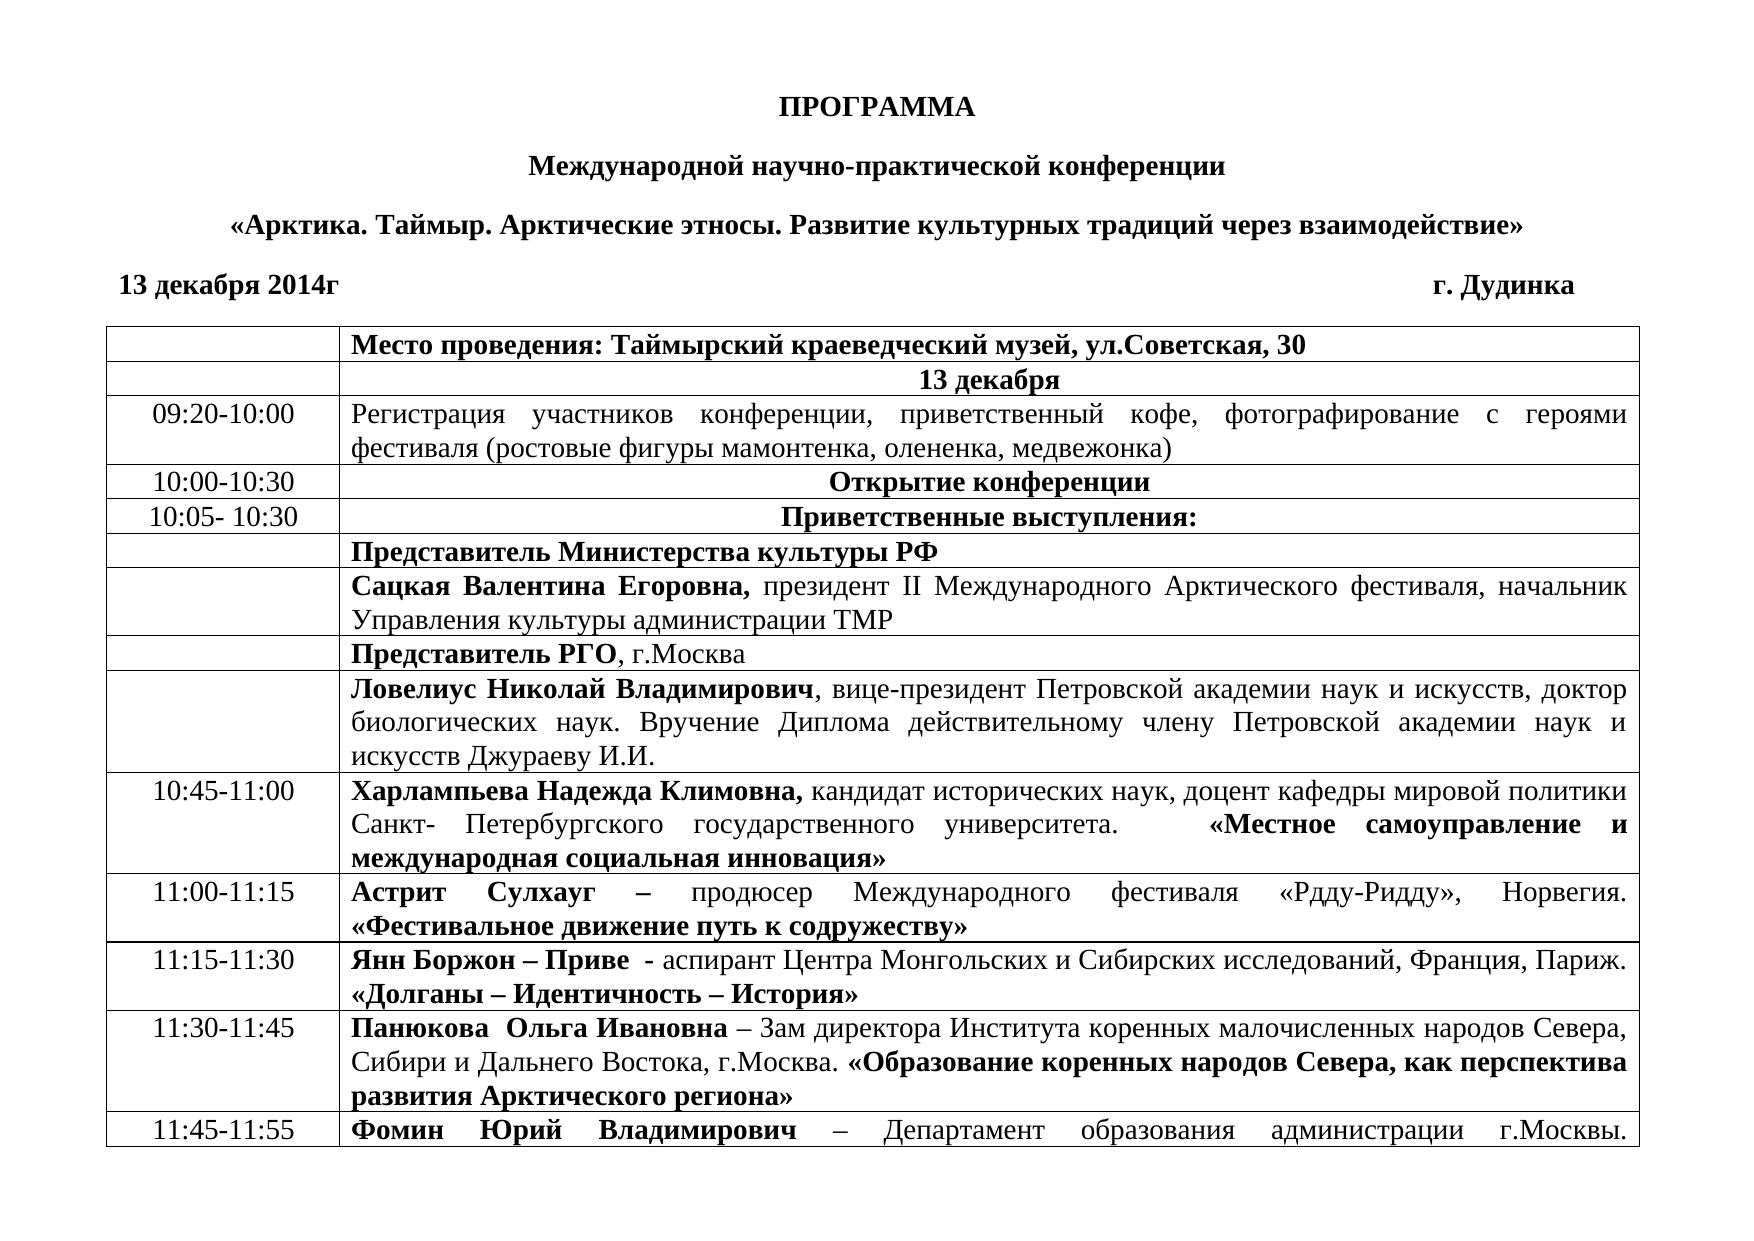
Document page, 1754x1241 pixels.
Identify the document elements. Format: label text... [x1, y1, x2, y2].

table_cell 10:05- 10:30 [107, 499, 339, 533]
table_cell 11:30-11:45 [107, 1011, 339, 1111]
table_cell Панюкова Ольга Ивановна – Зам директора Института коренных малочисленных народов Севера, Сибири и Дальнего Востока, г.Москва. «Образование коренных народов Севера, как перспектива развития Арктического региона» [340, 1011, 1639, 1111]
table_cell [107, 534, 339, 567]
text Международной научно-практической конференции [118, 148, 1636, 182]
table_cell 13 декабря [340, 362, 1639, 395]
table_cell Харлампьева Надежда Климовна, кандидат исторических наук, доцент кафедры мировой политики Санкт- Петербургского государственного университета. «Местное самоуправление и международная социальная инновация» [340, 773, 1639, 873]
table_cell Ловелиус Николай Владимирович, вице-президент Петровской академии наук и искусств, доктор биологических наук. Вручение Диплома действительному члену Петровской академии наук и искусств Джураеву И.И. [340, 671, 1639, 772]
table_cell 11:00-11:15 [107, 874, 339, 941]
table_header Место проведения: Таймырский краеведческий музей, ул.Советская, 30 [340, 327, 1639, 361]
table_cell 09:20-10:00 [107, 396, 339, 463]
text «Арктика. Таймыр. Арктические этносы. Развитие культурных традиций через взаимодействие» [118, 207, 1636, 241]
table_cell Астрит Сулхауг – продюсер Международного фестиваля «Рдду-Ридду», Норвегия. «Фестивальное движение путь к содружеству» [340, 874, 1639, 941]
table_cell Регистрация участников конференции, приветственный кофе, фотографирование с героями фестиваля (ростовые фигуры мамонтенка, олененка, медвежонка) [340, 396, 1639, 463]
table_cell Представитель РГО, г.Москва [340, 636, 1639, 670]
table_cell [107, 671, 339, 772]
table_cell 11:45-11:55 [107, 1112, 339, 1146]
table_cell Янн Боржон – Приве - аспирант Центра Монгольских и Сибирских исследований, Франция, Париж. «Долганы – Идентичность – История» [340, 943, 1639, 1009]
table_cell [107, 362, 339, 395]
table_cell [340, 1112, 1639, 1146]
table_cell 11:15-11:30 [107, 943, 339, 1009]
table_cell Приветственные выступления: [340, 499, 1639, 533]
table_cell Открытие конференции [340, 465, 1639, 498]
table_header [107, 327, 339, 361]
table_cell Сацкая Валентина Егоровна, президент II Международного Арктического фестиваля, начальник Управления культуры администрации ТМР [340, 568, 1639, 635]
table_cell Представитель Министерства культуры РФ [340, 534, 1639, 567]
table_cell [107, 568, 339, 635]
text 13 декабря 2014г г. Дудинка [118, 267, 1636, 300]
table_cell 10:45-11:00 [107, 773, 339, 873]
table_cell [107, 636, 339, 670]
table_cell 10:00-10:30 [107, 465, 339, 498]
text ПРОГРАММА [118, 89, 1636, 122]
